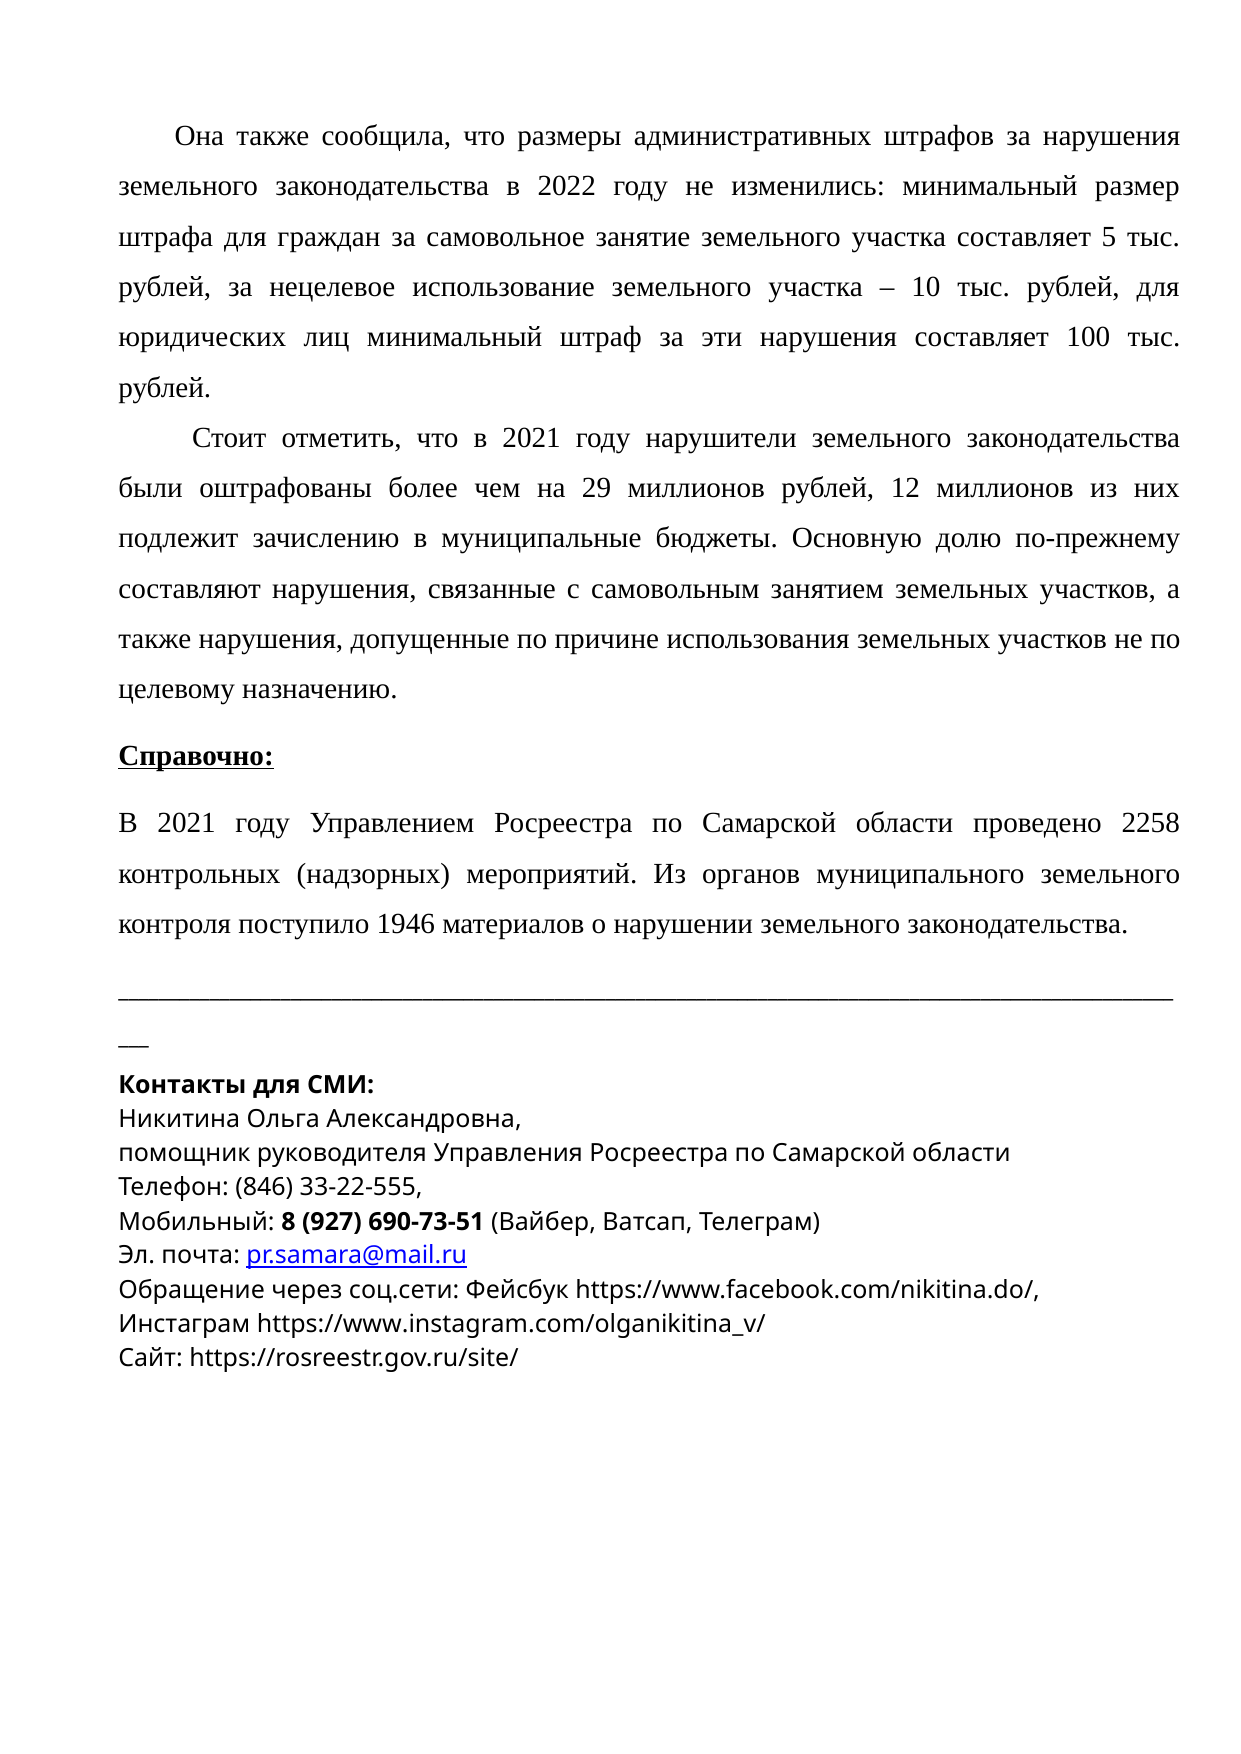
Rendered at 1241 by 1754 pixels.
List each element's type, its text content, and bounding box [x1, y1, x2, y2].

text ___________________________________________________________________________________________________________ [118, 973, 1181, 1051]
text Она также сообщила, что размеры административных штрафов за нарушения земельного законодательства в 2022 году не изменились: минимальный размер штрафа для граждан за самовольное занятие земельного участка составляет 5 тыс. рублей, за нецелевое использование земельного участка – 10 тыс. рублей, для юридических лиц минимальный штраф за эти нарушения составляет 100 тыс. рублей. [118, 118, 1181, 403]
text В 2021 году Управлением Росреестра по Самарской области проведено 2258 контрольных (надзорных) мероприятий. Из органов муниципального земельного контроля поступило 1946 материалов о нарушении земельного законодательства. [118, 806, 1181, 940]
text помощник руководителя Управления Росреестра по Самарской области Телефон: (846) 33-22-555, [118, 1135, 1181, 1203]
text Контакты для СМИ: [118, 1067, 1181, 1101]
text Мобильный: 8 (927) 690-73-51 (Вайбер, Ватсап, Телеграм) [118, 1203, 1181, 1237]
text Инстаграм https://www.instagram.com/olganikitina_v/ [118, 1305, 1181, 1339]
text Эл. почта: pr.samara@mail.ru [118, 1237, 1181, 1271]
text Справочно: [118, 738, 1181, 772]
text Сайт: https://rosreestr.gov.ru/site/ [118, 1339, 1181, 1373]
text Обращение через соц.сети: Фейсбук https://www.facebook.com/nikitina.do/, [118, 1271, 1181, 1305]
text Никитина Ольга Александровна, [118, 1101, 1181, 1135]
text Стоит отметить, что в 2021 году нарушители земельного законодательства были оштрафованы более чем на 29 миллионов рублей, 12 миллионов из них подлежит зачислению в муниципальные бюджеты. Основную долю по-прежнему составляют нарушения, связанные с самовольным занятием земельных участков, а также нарушения, допущенные по причине использования земельных участков не по целевому назначению. [118, 420, 1181, 705]
